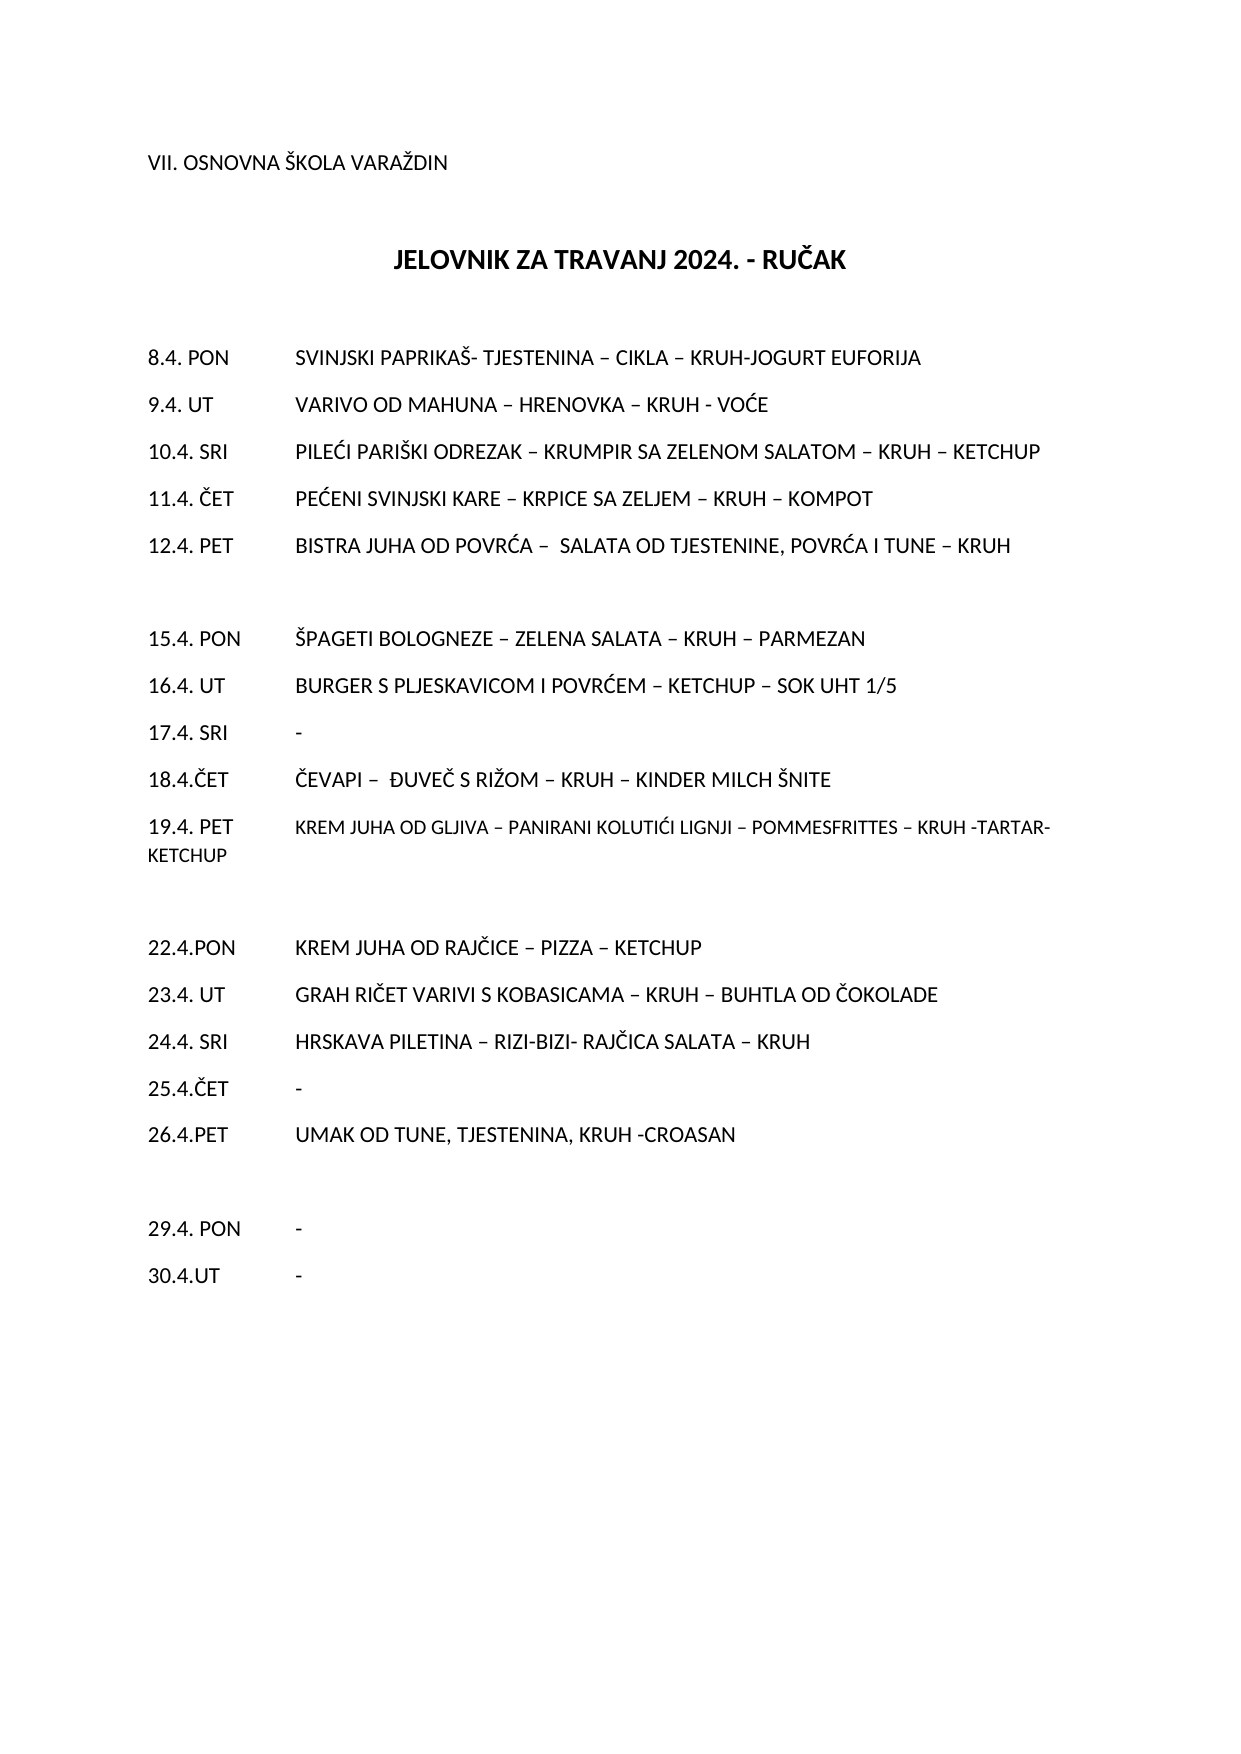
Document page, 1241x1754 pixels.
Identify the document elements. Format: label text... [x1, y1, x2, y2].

text 8.4. PON SVINJSKI PAPRIKAŠ- TJESTENINA – CIKLA – KRUH-JOGURT EUFORIJA [148, 343, 1093, 371]
text VII. OSNOVNA ŠKOLA VARAŽDIN [148, 148, 1093, 176]
text 22.4.PON KREM JUHA OD RAJČICE – PIZZA – KETCHUP [148, 933, 1093, 961]
text 30.4.UT - [148, 1261, 1093, 1289]
text JELOVNIK ZA TRAVANJ 2024. - RUČAK [148, 241, 1093, 277]
text 12.4. PET BISTRA JUHA OD POVRĆA – SALATA OD TJESTENINE, POVRĆA I TUNE – KRUH [148, 531, 1093, 559]
text 9.4. UT VARIVO OD MAHUNA – HRENOVKA – KRUH - VOĆE [148, 390, 1093, 418]
text 29.4. PON - [148, 1214, 1093, 1242]
text 24.4. SRI HRSKAVA PILETINA – RIZI-BIZI- RAJČICA SALATA – KRUH [148, 1027, 1093, 1055]
text 23.4. UT GRAH RIČET VARIVI S KOBASICAMA – KRUH – BUHTLA OD ČOKOLADE [148, 980, 1093, 1008]
text 26.4.PET UMAK OD TUNE, TJESTENINA, KRUH -CROASAN [148, 1121, 1093, 1148]
text 10.4. SRI PILEĆI PARIŠKI ODREZAK – KRUMPIR SA ZELENOM SALATOM – KRUH – KETCHUP [148, 437, 1093, 465]
text 15.4. PON ŠPAGETI BOLOGNEZE – ZELENA SALATA – KRUH – PARMEZAN [148, 624, 1093, 653]
text 19.4. PET KREM JUHA OD GLJIVA – PANIRANI KOLUTIĆI LIGNJI – POMMESFRITTES – KRUH -TARTAR- KETCHUP [148, 812, 1093, 867]
text 11.4. ČET PEĆENI SVINJSKI KARE – KRPICE SA ZELJEM – KRUH – KOMPOT [148, 484, 1093, 512]
text 17.4. SRI - [148, 718, 1093, 746]
text 16.4. UT BURGER S PLJESKAVICOM I POVRĆEM – KETCHUP – SOK UHT 1/5 [148, 671, 1093, 699]
text 18.4.ČET ČEVAPI – ĐUVEČ S RIŽOM – KRUH – KINDER MILCH ŠNITE [148, 765, 1093, 793]
text 25.4.ČET - [148, 1074, 1093, 1102]
